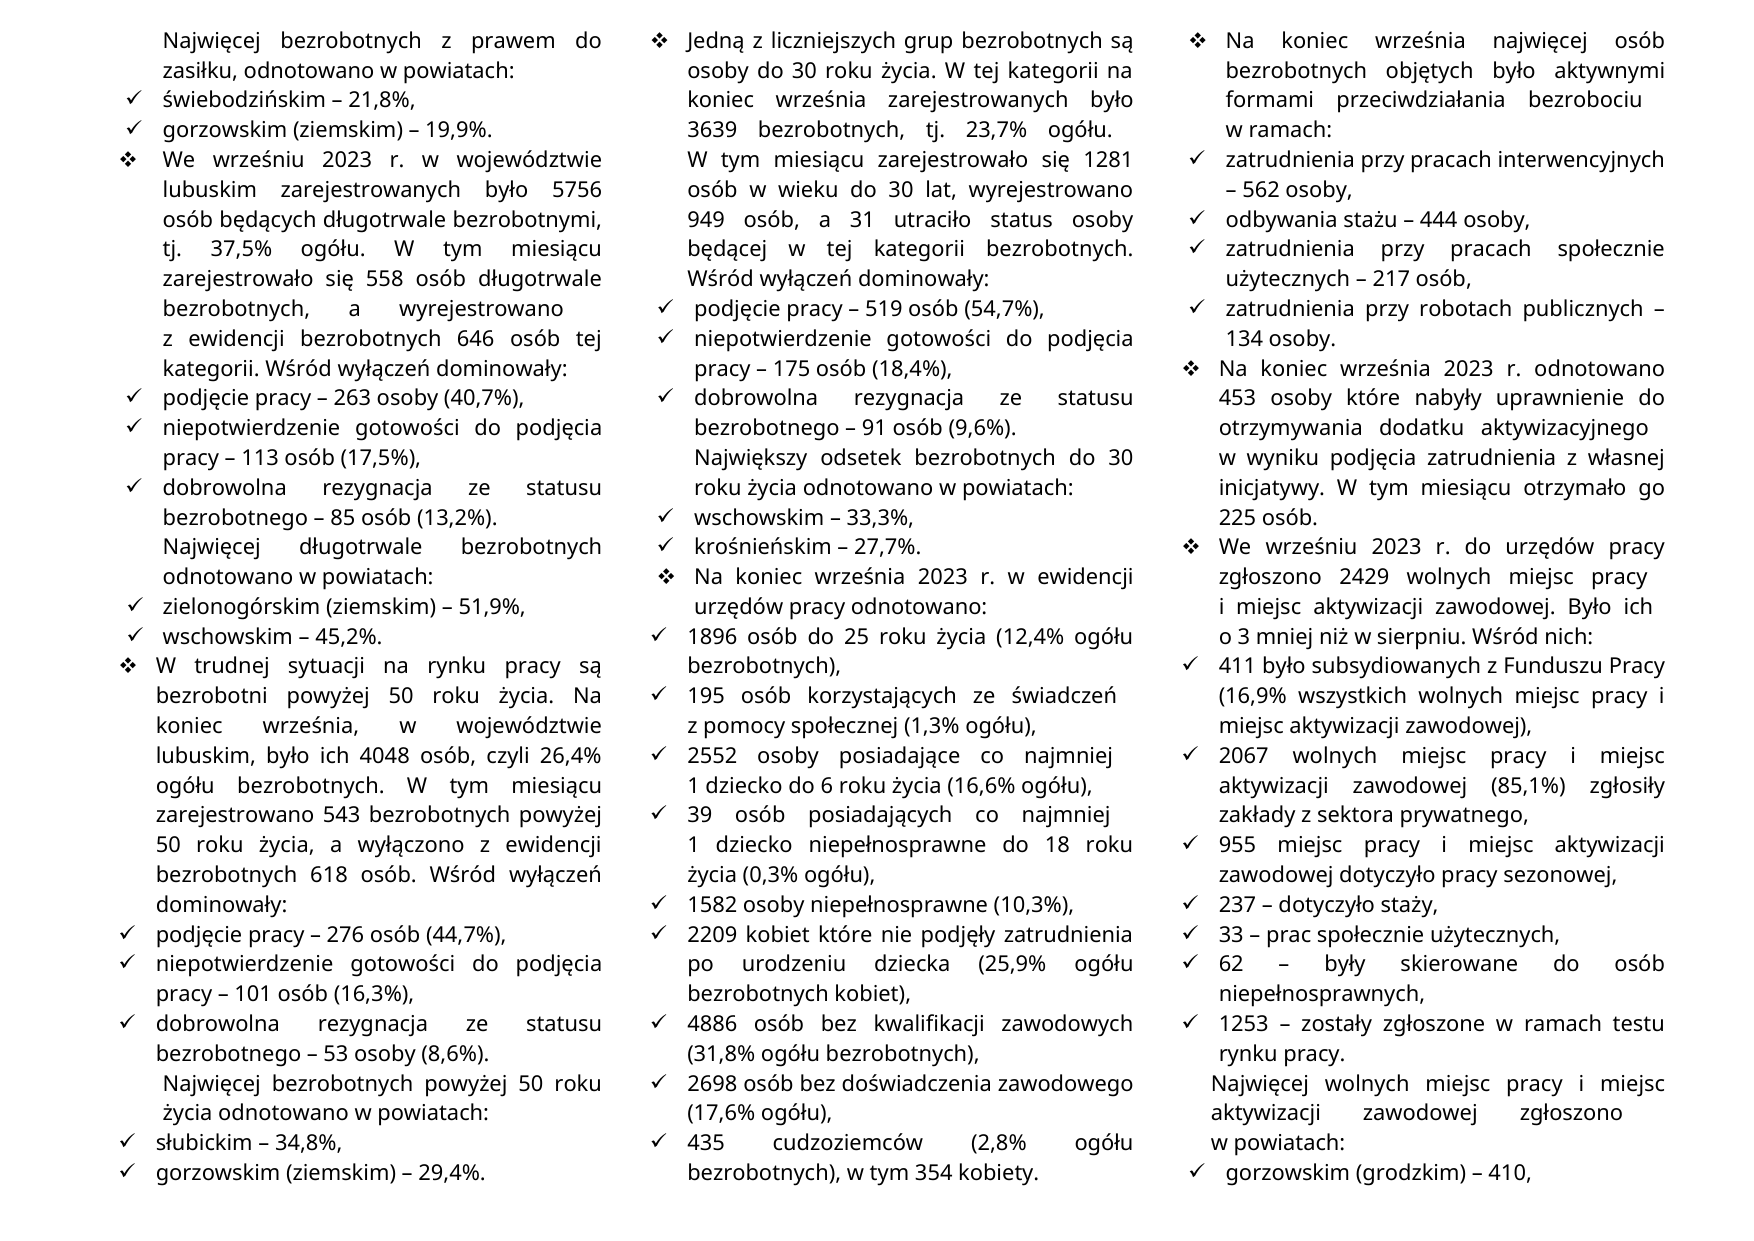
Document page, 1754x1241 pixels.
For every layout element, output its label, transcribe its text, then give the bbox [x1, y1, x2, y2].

list zielonogórskim (ziemskim) – 51,9%, [126, 591, 602, 621]
list słubickim – 34,8%, [118, 1127, 602, 1157]
list niepotwierdzenie gotowości do podjęcia pracy – 101 osób (16,3%), [118, 948, 602, 1008]
list gorzowskim (ziemskim) – 29,4%. [118, 1157, 602, 1187]
list gorzowskim (ziemskim) – 19,9%. [125, 114, 602, 144]
text Najwięcej bezrobotnych powyżej 50 roku życia odnotowano w powiatach: [162, 1067, 602, 1127]
list świebodzińskim – 21,8%, [125, 84, 602, 114]
list odbywania stażu – 444 osoby, [1188, 203, 1665, 233]
list 411 było subsydiowanych z Funduszu Pracy (16,9% wszystkich wolnych miejsc pracy i miejsc aktywizacji zawodowej), [1181, 650, 1665, 740]
list We wrześniu 2023 r. do urzędów pracy zgłoszono 2429 wolnych miejsc pracy i miejsc aktywizacji zawodowej. Było ich o 3 mniej niż w sierpniu. Wśród nich: [1181, 531, 1665, 650]
list 1582 osoby niepełnosprawne (10,3%), [649, 889, 1134, 918]
text Największy odsetek bezrobotnych do 30 roku życia odnotowano w powiatach: [694, 442, 1134, 501]
list 195 osób korzystających ze świadczeń z pomocy społecznej (1,3% ogółu), [649, 680, 1134, 740]
list 62 – były skierowane do osób niepełnosprawnych, [1181, 948, 1665, 1008]
list 2067 wolnych miejsc pracy i miejsc aktywizacji zawodowej (85,1%) zgłosiły zakłady z sektora prywatnego, [1181, 740, 1665, 829]
list 33 – prac społecznie użytecznych, [1181, 918, 1665, 948]
list zatrudnienia przy pracach społecznie użytecznych – 217 osób, [1188, 233, 1665, 293]
list 237 – dotyczyło staży, [1181, 889, 1665, 918]
text Najwięcej długotrwale bezrobotnych odnotowano w powiatach: [162, 531, 602, 591]
list 1896 osób do 25 roku życia (12,4% ogółu bezrobotnych), [649, 621, 1134, 680]
list Na koniec września 2023 r. odnotowano 453 osoby które nabyły uprawnienie do otrzymywania dodatku aktywizacyjnego w wyniku podjęcia zatrudnienia z własnej inicjatywy. W tym miesiącu otrzymało go 225 osób. [1181, 352, 1665, 531]
list podjęcie pracy – 276 osób (44,7%), [118, 918, 602, 948]
list gorzowskim (grodzkim) – 410, [1188, 1157, 1665, 1187]
list podjęcie pracy – 263 osoby (40,7%), [125, 382, 602, 412]
list 39 osób posiadających co najmniej 1 dziecko niepełnosprawne do 18 roku życia (0,3% ogółu), [649, 799, 1134, 889]
list wschowskim – 33,3%, [656, 501, 1134, 531]
list 2698 osób bez doświadczenia zawodowego (17,6% ogółu), [649, 1067, 1134, 1127]
list niepotwierdzenie gotowości do podjęcia pracy – 113 osób (17,5%), [125, 412, 602, 472]
list 1253 – zostały zgłoszone w ramach testu rynku pracy. [1181, 1008, 1665, 1067]
list dobrowolna rezygnacja ze statusu bezrobotnego – 53 osoby (8,6%). [118, 1008, 602, 1067]
list dobrowolna rezygnacja ze statusu bezrobotnego – 85 osób (13,2%). [125, 472, 602, 531]
list 2209 kobiet które nie podjęły zatrudnienia po urodzeniu dziecka (25,9% ogółu bezrobotnych kobiet), [649, 918, 1134, 1008]
list 4886 osób bez kwalifikacji zawodowych (31,8% ogółu bezrobotnych), [649, 1008, 1134, 1067]
list niepotwierdzenie gotowości do podjęcia pracy – 175 osób (18,4%), [656, 323, 1134, 382]
list zatrudnienia przy robotach publicznych – 134 osoby. [1188, 293, 1665, 352]
text Najwięcej wolnych miejsc pracy i miejsc aktywizacji zawodowej zgłoszono w powiatach: [1211, 1067, 1665, 1157]
list Na koniec września najwięcej osób bezrobotnych objętych było aktywnymi formami przeciwdziałania bezrobociu w ramach: [1188, 25, 1665, 144]
list Jedną z liczniejszych grup bezrobotnych są osoby do 30 roku życia. W tej kategorii na koniec września zarejestrowanych było 3639 bezrobotnych, tj. 23,7% ogółu. W tym miesiącu zarejestrowało się 1281 osób w wieku do 30 lat, wyrejestrowano 949 osób, a 31 utraciło status osoby będącej w tej kategorii bezrobotnych. Wśród wyłączeń dominowały: [649, 25, 1134, 293]
list dobrowolna rezygnacja ze statusu bezrobotnego – 91 osób (9,6%). [656, 382, 1134, 442]
list 955 miejsc pracy i miejsc aktywizacji zawodowej dotyczyło pracy sezonowej, [1181, 829, 1665, 889]
list krośnieńskim – 27,7%. [656, 531, 1134, 561]
list W trudnej sytuacji na rynku pracy są bezrobotni powyżej 50 roku życia. Na koniec września, w województwie lubuskim, było ich 4048 osób, czyli 26,4% ogółu bezrobotnych. W tym miesiącu zarejestrowano 543 bezrobotnych powyżej 50 roku życia, a wyłączono z ewidencji bezrobotnych 618 osób. Wśród wyłączeń dominowały: [118, 650, 602, 918]
list zatrudnienia przy pracach interwencyjnych – 562 osoby, [1188, 144, 1665, 203]
list wschowskim – 45,2%. [126, 621, 602, 650]
list Na koniec września 2023 r. w ewidencji urzędów pracy odnotowano: [656, 561, 1134, 621]
list 435 cudzoziemców (2,8% ogółu bezrobotnych), w tym 354 kobiety. [649, 1127, 1134, 1187]
list podjęcie pracy – 519 osób (54,7%), [656, 293, 1134, 323]
list 2552 osoby posiadające co najmniej 1 dziecko do 6 roku życia (16,6% ogółu), [649, 740, 1134, 799]
list We wrześniu 2023 r. w województwie lubuskim zarejestrowanych było 5756 osób będących długotrwale bezrobotnymi, tj. 37,5% ogółu. W tym miesiącu zarejestrowało się 558 osób długotrwale bezrobotnych, a wyrejestrowano z ewidencji bezrobotnych 646 osób tej kategorii. Wśród wyłączeń dominowały: [118, 144, 602, 382]
